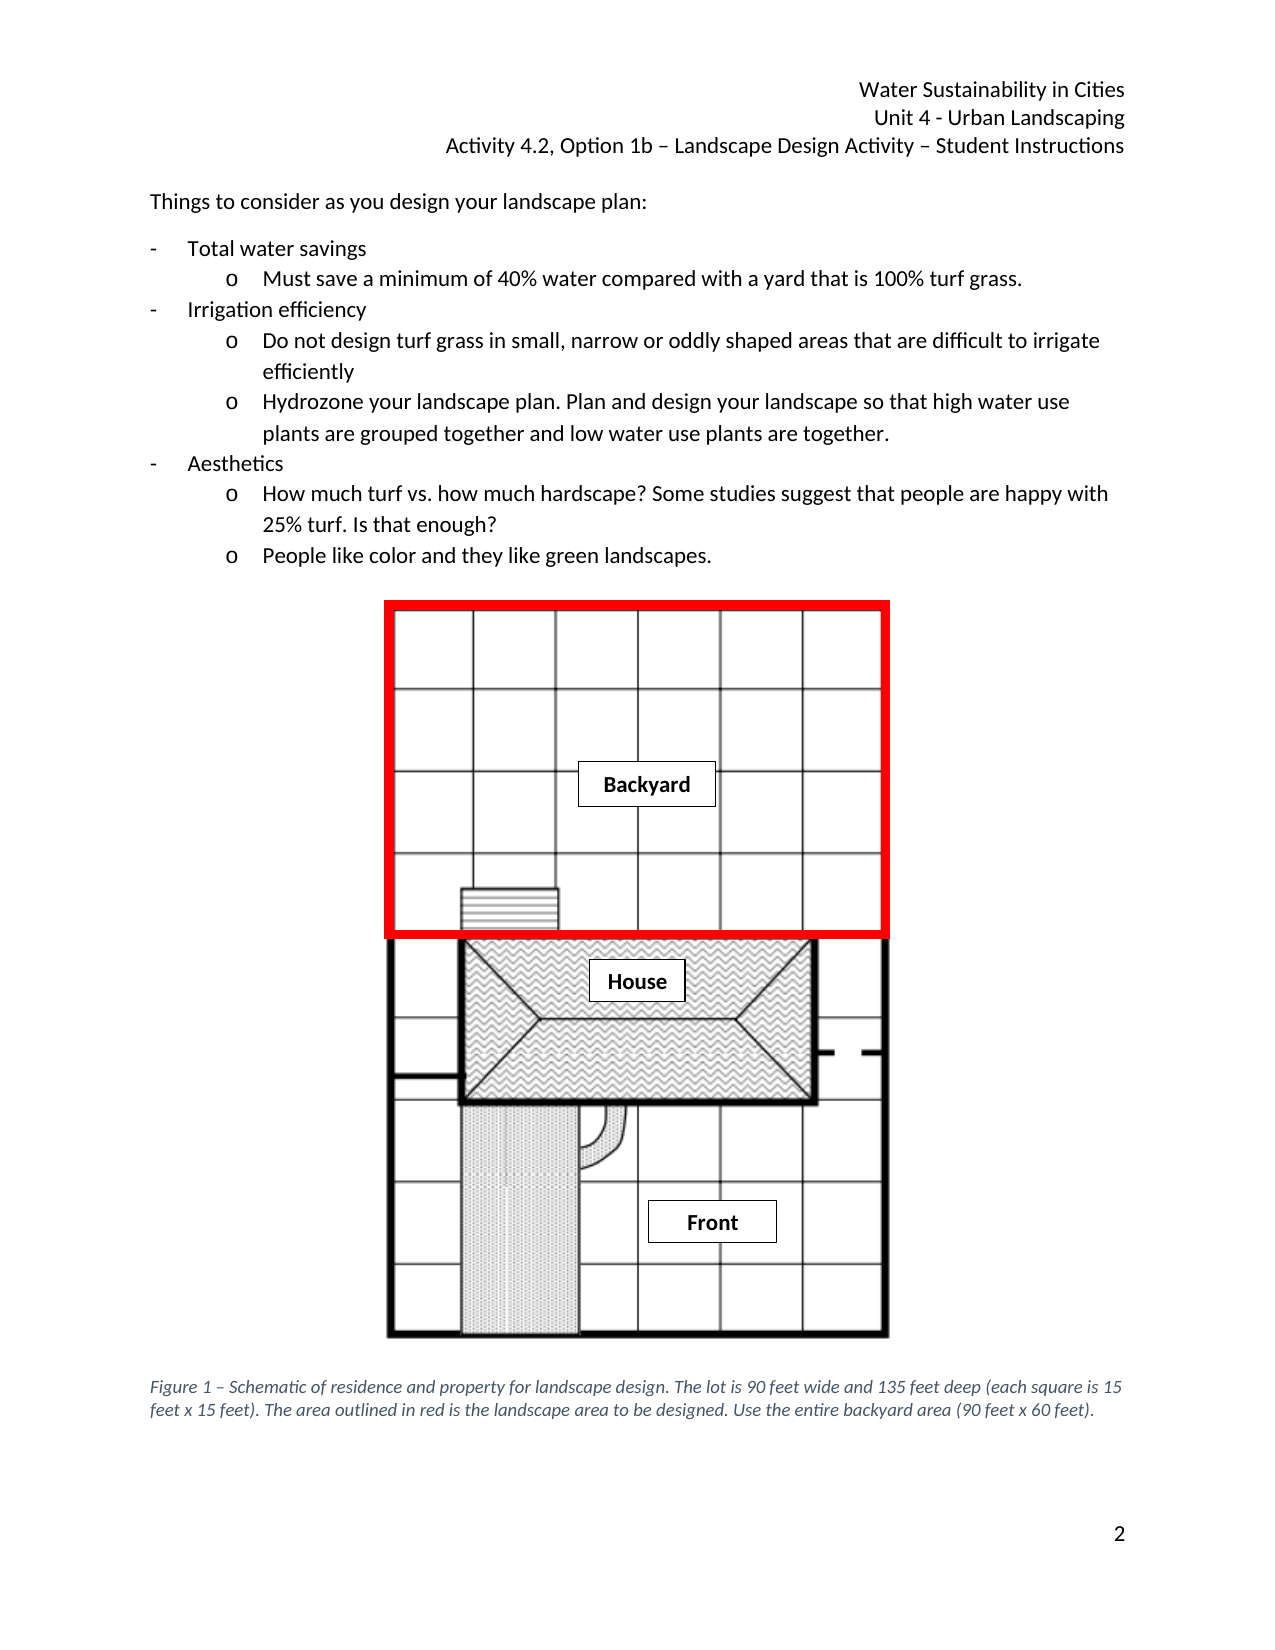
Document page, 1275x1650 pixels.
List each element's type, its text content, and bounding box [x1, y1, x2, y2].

list Aesthetics [150, 449, 1125, 477]
list Hydrozone your landscape plan. Plan and design your landscape so that high water use plants are grouped together and low water use plants are together. [225, 387, 1125, 447]
text Figure 1 – Schematic of residence and property for landscape design. The lot is 90 feet wide and 135 feet deep (each square is 15 feet x 15 feet). The area outlined in red is the landscape area to be designed. Use the entire backyard area (90 feet x 60 feet). [150, 1375, 1125, 1421]
list Do not design turf grass in small, narrow or oddly shaped areas that are difficult to irrigate efficiently [225, 326, 1125, 385]
picture [371, 588, 904, 1356]
list Total water savings [150, 234, 1125, 262]
list People like color and they like green landscapes. [225, 541, 1125, 570]
list How much turf vs. how much hardscape? Some studies suggest that people are happy with 25% turf. Is that enough? [225, 479, 1125, 538]
text Things to consider as you design your landscape plan: [150, 187, 1125, 215]
list Must save a minimum of 40% water compared with a yard that is 100% turf grass. [225, 264, 1125, 293]
list Irrigation efficiency [150, 296, 1125, 324]
